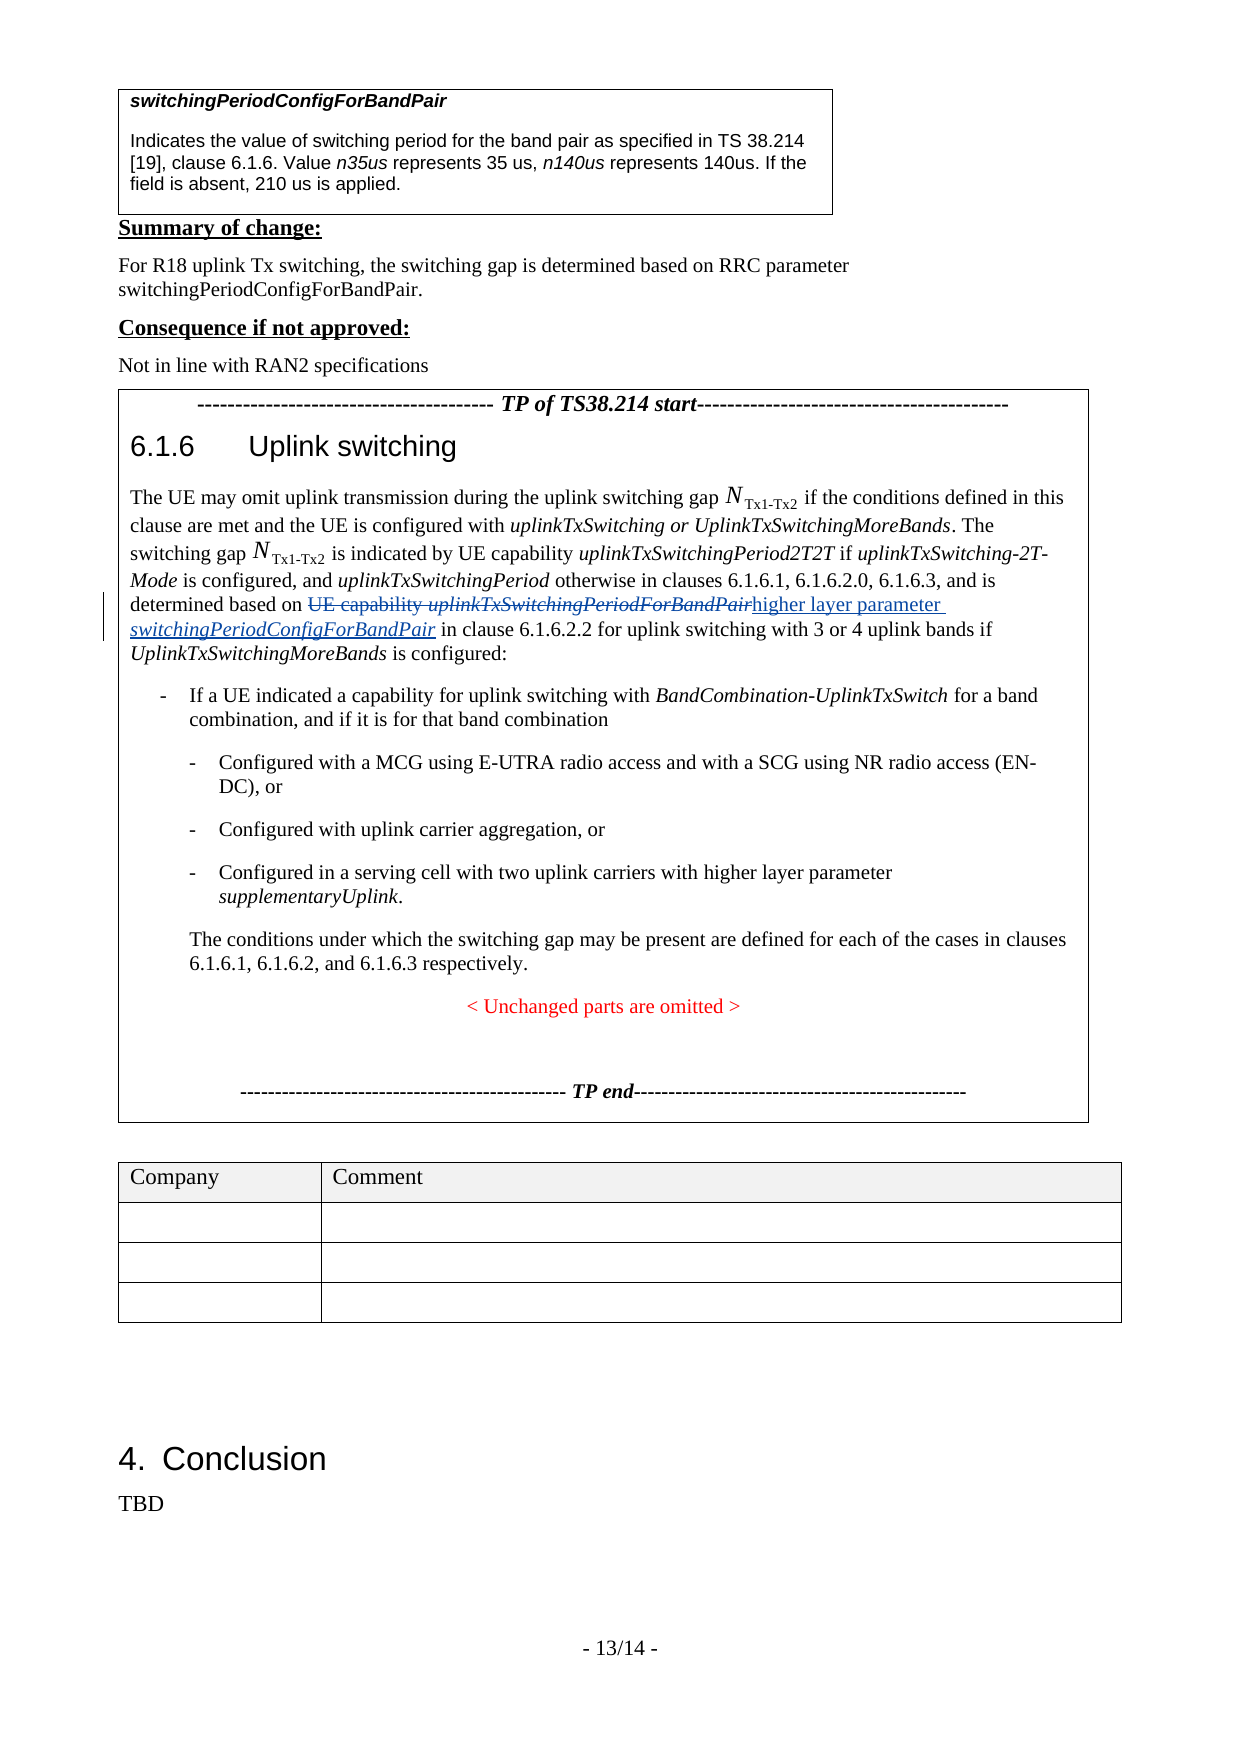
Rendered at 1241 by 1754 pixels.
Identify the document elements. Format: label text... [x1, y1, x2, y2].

table_header Comment [322, 1163, 1121, 1202]
list Conclusion [118, 1439, 1122, 1478]
table_cell [119, 1203, 321, 1242]
table_cell [119, 1283, 321, 1322]
table_cell [119, 1243, 321, 1282]
table_header switchingPeriodConfigForBandPair Indicates the value of switching period for the band pair as specified in TS 38.214 [19], clause 6.1.6. Value n35us represents 35 us, n140us represents 140us. If the field is absent, 210 us is applied. [119, 90, 832, 213]
text TBD [118, 1490, 1122, 1516]
text Consequence if not approved: [118, 314, 1122, 340]
table_cell [322, 1283, 1121, 1322]
text Summary of change: [118, 214, 1122, 241]
table_header --------------------------------------- TP of TS38.214 start----------------------------------------- 6.1.6 Uplink switching The UE may omit uplink transmission during the uplink switching gap if the conditions defined in this clause are met and the UE is configured with uplinkTxSwitching or UplinkTxSwitchingMoreBands. The switching gap is indicated by UE capability uplinkTxSwitchingPeriod2T2T if uplinkTxSwitching-2T-Mode is configured, and uplinkTxSwitchingPeriod otherwise in clauses 6.1.6.1, 6.1.6.2.0, 6.1.6.3, and is determined based on in clause 6.1.6.2.2 for uplink switching with 3 or 4 uplink bands if UplinkTxSwitchingMoreBands is configured: - If a UE indicated a capability for uplink switching with BandCombination-UplinkTxSwitch for a band combination, and if it is for that band combination - Configured with a MCG using E-UTRA radio access and with a SCG using NR radio access (EN-DC), or - Configured with uplink carrier aggregation, or - Configured in a serving cell with two uplink carriers with higher layer parameter supplementaryUplink. The conditions under which the switching gap may be present are defined for each of the cases in clauses 6.1.6.1, 6.1.6.2, and 6.1.6.3 respectively. < Unchanged parts are omitted > ----------------------------------------------- TP end------------------------------------------------ [119, 390, 1088, 1122]
text Not in line with RAN2 specifications [118, 353, 1122, 377]
table_cell [322, 1243, 1121, 1282]
table_header Company [119, 1163, 321, 1202]
text For R18 uplink Tx switching, the switching gap is determined based on RRC parameter switchingPeriodConfigForBandPair. [118, 253, 1122, 301]
table_cell [322, 1203, 1121, 1242]
